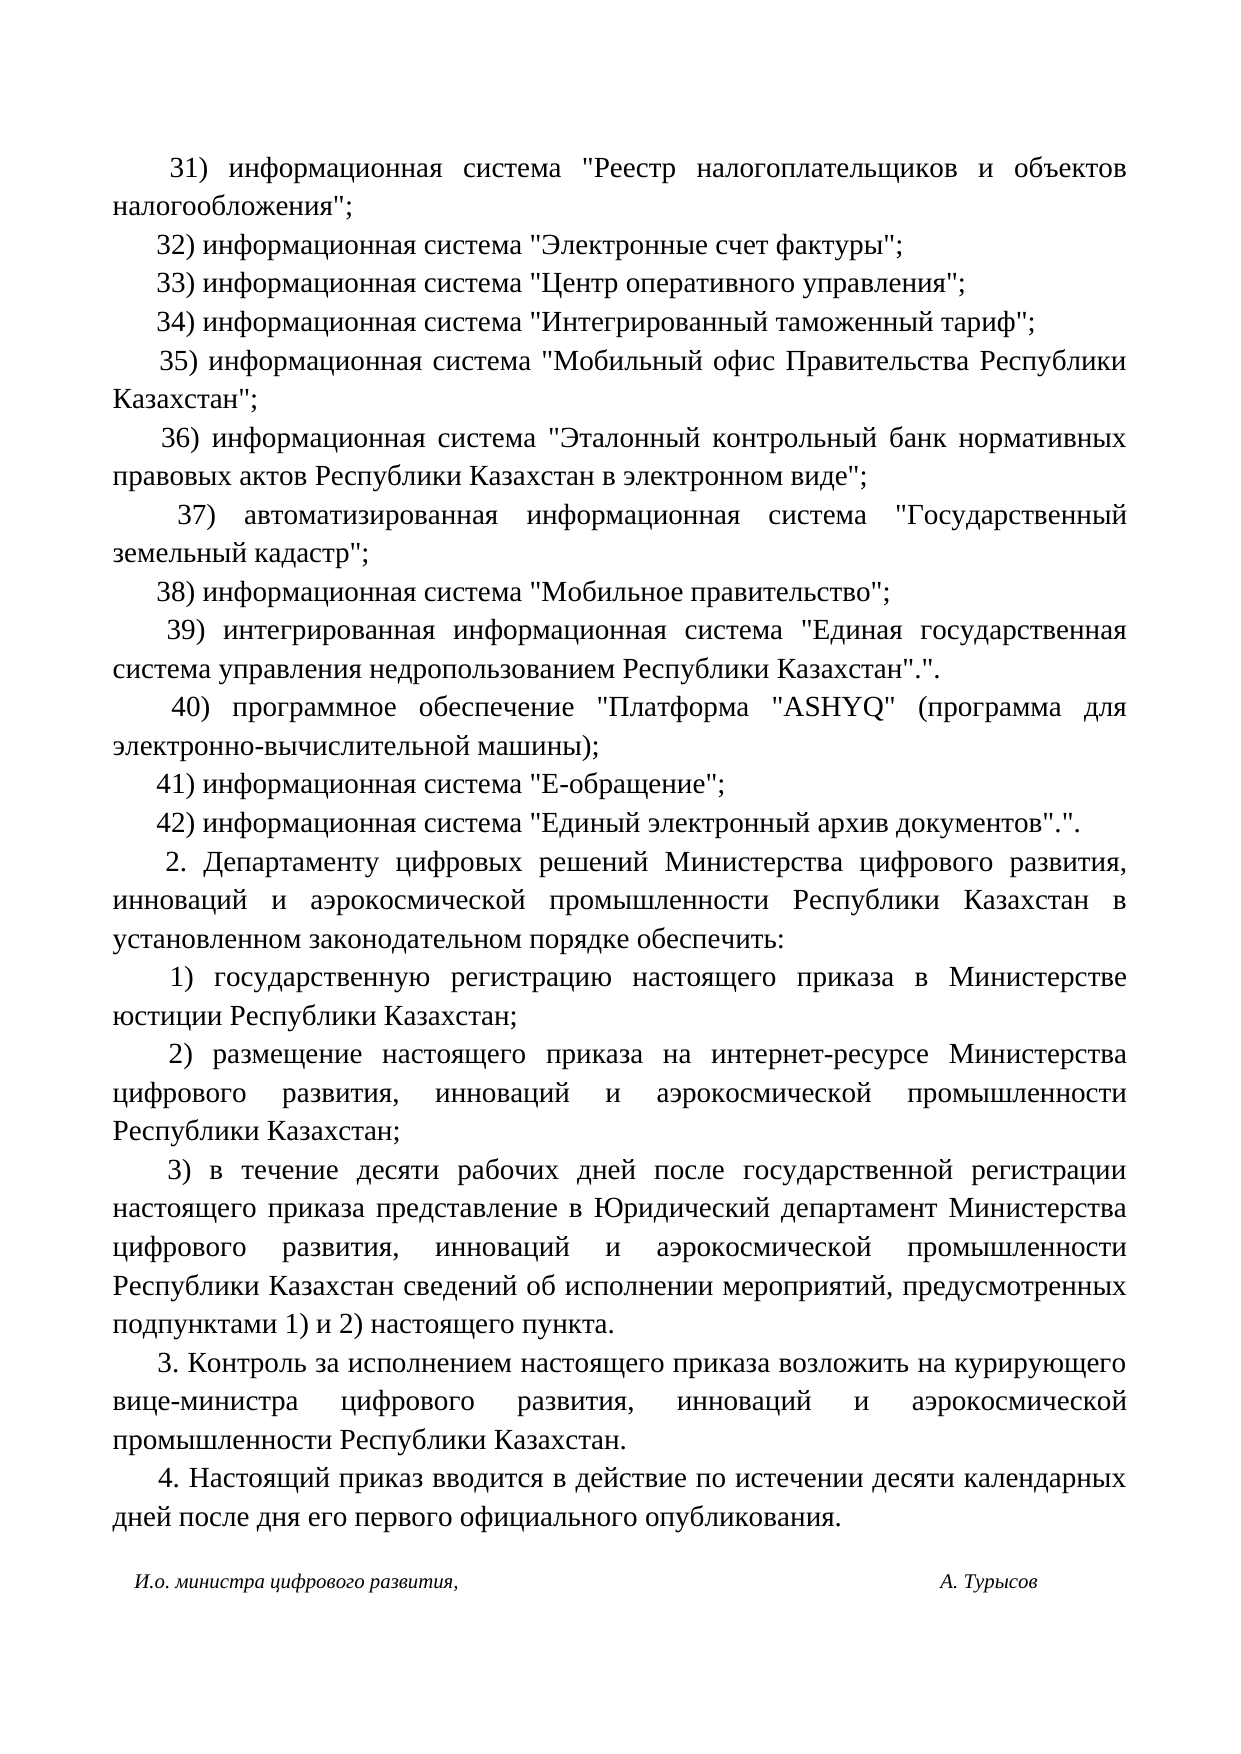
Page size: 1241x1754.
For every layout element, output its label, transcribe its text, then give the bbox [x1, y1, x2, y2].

text 36) информационная система "Эталонный контрольный банк нормативных правовых актов Республики Казахстан в электронном виде"; [112, 420, 1128, 492]
text 35) информационная система "Мобильный офис Правительства Республики Казахстан"; [112, 343, 1128, 415]
text 3) в течение десяти рабочих дней после государственной регистрации настоящего приказа представление в Юридический департамент Министерства цифрового развития, инноваций и аэрокосмической промышленности Республики Казахстан сведений об исполнении мероприятий, предусмотренных подпунктами 1) и 2) настоящего пункта. [112, 1152, 1128, 1340]
text 3. Контроль за исполнением настоящего приказа возложить на курирующего вице-министра цифрового развития, инноваций и аэрокосмической промышленности Республики Казахстан. [112, 1345, 1128, 1455]
text 33) информационная система "Центр оперативного управления"; [112, 266, 1128, 299]
text 41) информационная система "Е-обращение"; [112, 767, 1128, 800]
text 37) автоматизированная информационная система "Государственный земельный кадастр"; [112, 497, 1128, 569]
text 39) интегрированная информационная система "Единая государственная система управления недропользованием Республики Казахстан".". [112, 612, 1128, 684]
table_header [101, 1568, 939, 1599]
text 32) информационная система "Электронные счет фактуры"; [112, 227, 1128, 261]
text 2) размещение настоящего приказа на интернет-ресурсе Министерства цифрового развития, инноваций и аэрокосмической промышленности Республики Казахстан; [112, 1036, 1128, 1147]
text 40) программное обеспечение "Платформа "ASHYQ" (программа для электронно-вычислительной машины); [112, 689, 1128, 762]
text 34) информационная система "Интегрированный таможенный тариф"; [112, 304, 1128, 338]
text 38) информационная система "Мобильное правительство"; [112, 574, 1128, 607]
text 2. Департаменту цифровых решений Министерства цифрового развития, инноваций и аэрокосмической промышленности Республики Казахстан в установленном законодательном порядке обеспечить: [112, 844, 1128, 954]
text 42) информационная система "Единый электронный архив документов".". [112, 805, 1128, 839]
text 1) государственную регистрацию настоящего приказа в Министерстве юстиции Республики Казахстан; [112, 959, 1128, 1031]
text 31) информационная система "Реестр налогоплательщиков и объектов налогообложения"; [112, 150, 1128, 222]
text 4. Настоящий приказ вводится в действие по истечении десяти календарных дней после дня его первого официального опубликования. [112, 1460, 1128, 1532]
table_header А. Турысов [939, 1568, 1240, 1599]
